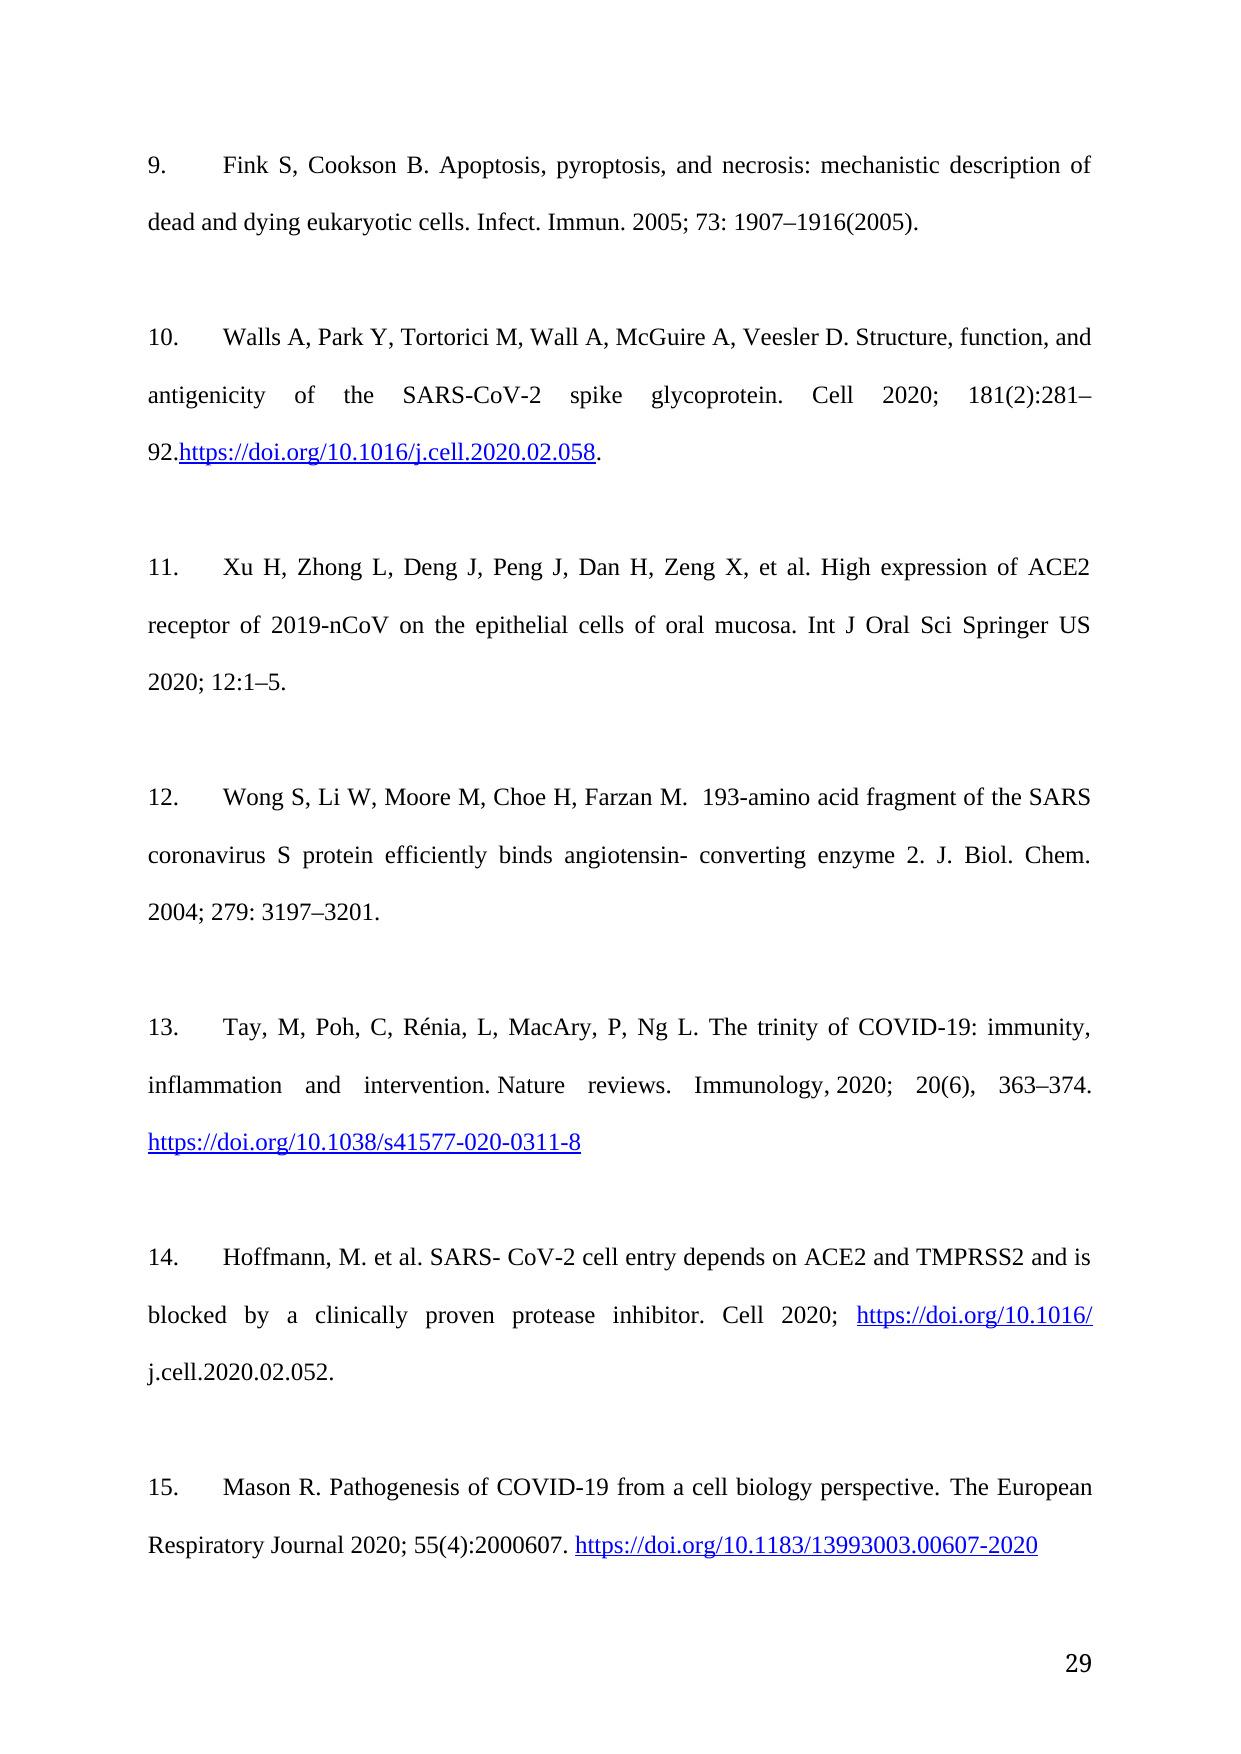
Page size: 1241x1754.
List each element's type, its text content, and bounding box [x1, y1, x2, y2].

list Tay, M, Poh, C, Rénia, L, MacAry, P, Ng L. The trinity of COVID-19: immunity, inflammation and intervention. Nature reviews. Immunology, 2020; 20(6), 363–374. https://doi.org/10.1038/s41577-020-0311-8 [148, 1012, 1092, 1156]
list Fink S, Cookson B. Apoptosis, pyroptosis, and necrosis: mechanistic description of dead and dying eukaryotic cells. Infect. Immun. 2005; 73: 1907–1916(2005). [148, 150, 1092, 236]
list Mason R. Pathogenesis of COVID-19 from a cell biology perspective. The European Respiratory Journal 2020; 55(4):2000607. https://doi.org/10.1183/13993003.00607-2020 [148, 1472, 1092, 1559]
list Walls A, Park Y, Tortorici M, Wall A, McGuire A, Veesler D. Structure, function, and antigenicity of the SARS-CoV-2 spike glycoprotein. Cell 2020; 181(2):281–92.https://doi.org/10.1016/j.cell.2020.02.058. [148, 322, 1092, 466]
list Xu H, Zhong L, Deng J, Peng J, Dan H, Zeng X, et al. High expression of ACE2 receptor of 2019-nCoV on the epithelial cells of oral mucosa. Int J Oral Sci Springer US 2020; 12:1–5. [148, 552, 1092, 610]
list Xu H, Zhong L, Deng J, Peng J, Dan H, Zeng X, et al. High expression of ACE2 receptor of 2019-nCoV on the epithelial cells of oral mucosa. Int J Oral Sci Springer US 2020; 12:1–5. [148, 639, 1092, 696]
list Wong S, Li W, Moore M, Choe H, Farzan M. 193-amino acid fragment of the SARS coronavirus S protein efficiently binds angiotensin- converting enzyme 2. J. Biol. Chem. 2004; 279: 3197–3201. [148, 782, 1092, 926]
list Hoffmann, M. et al. SARS- CoV-2 cell entry depends on ACE2 and TMPRSS2 and is blocked by a clinically proven protease inhibitor. Cell 2020; https://doi.org/10.1016/ j.cell.2020.02.052. [148, 1242, 1092, 1386]
